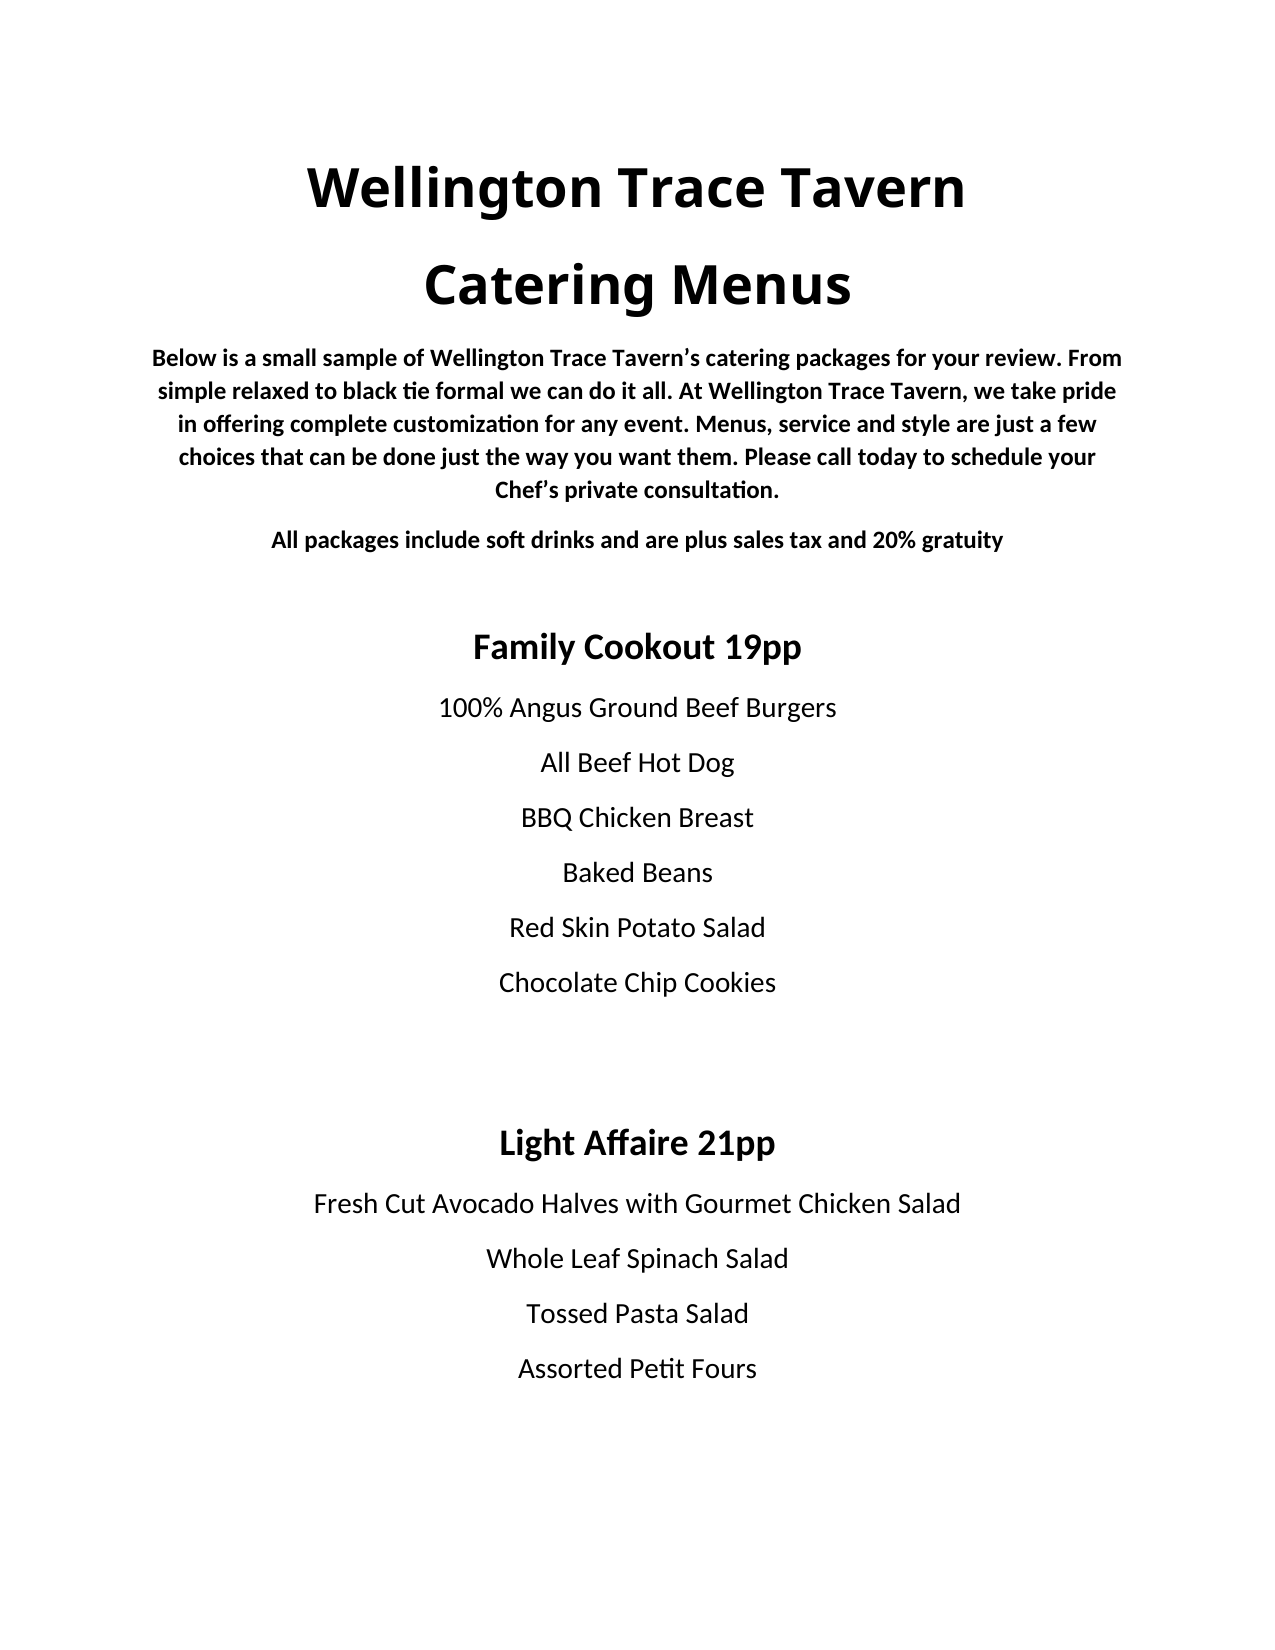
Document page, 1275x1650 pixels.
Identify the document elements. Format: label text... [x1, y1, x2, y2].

text All Beef Hot Dog [150, 744, 1125, 780]
text Family Cookout 19pp [150, 623, 1125, 669]
text Catering Menus [150, 246, 1125, 320]
text Tossed Pasta Salad [150, 1295, 1125, 1331]
text Whole Leaf Spinach Salad [150, 1240, 1125, 1276]
text Wellington Trace Tavern [150, 150, 1125, 224]
text Fresh Cut Avocado Halves with Gourmet Chicken Salad [150, 1185, 1125, 1221]
text Light Affaire 21pp [150, 1119, 1125, 1165]
text BBQ Chicken Breast [150, 799, 1125, 835]
text Chocolate Chip Cookies [150, 964, 1125, 1000]
text Red Skin Potato Salad [150, 909, 1125, 945]
text Below is a small sample of Wellington Trace Tavern’s catering packages for your review. From simple relaxed to black tie formal we can do it all. At Wellington Trace Tavern, we take pride in offering complete customization for any event. Menus, service and style are just a few choices that can be done just the way you want them. Please call today to schedule your Chef’s private consultation. [150, 342, 1125, 505]
text All packages include soft drinks and are plus sales tax and 20% gratuity [150, 524, 1125, 554]
text Assorted Petit Fours [150, 1350, 1125, 1386]
text Baked Beans [150, 854, 1125, 890]
text 100% Angus Ground Beef Burgers [150, 689, 1125, 725]
